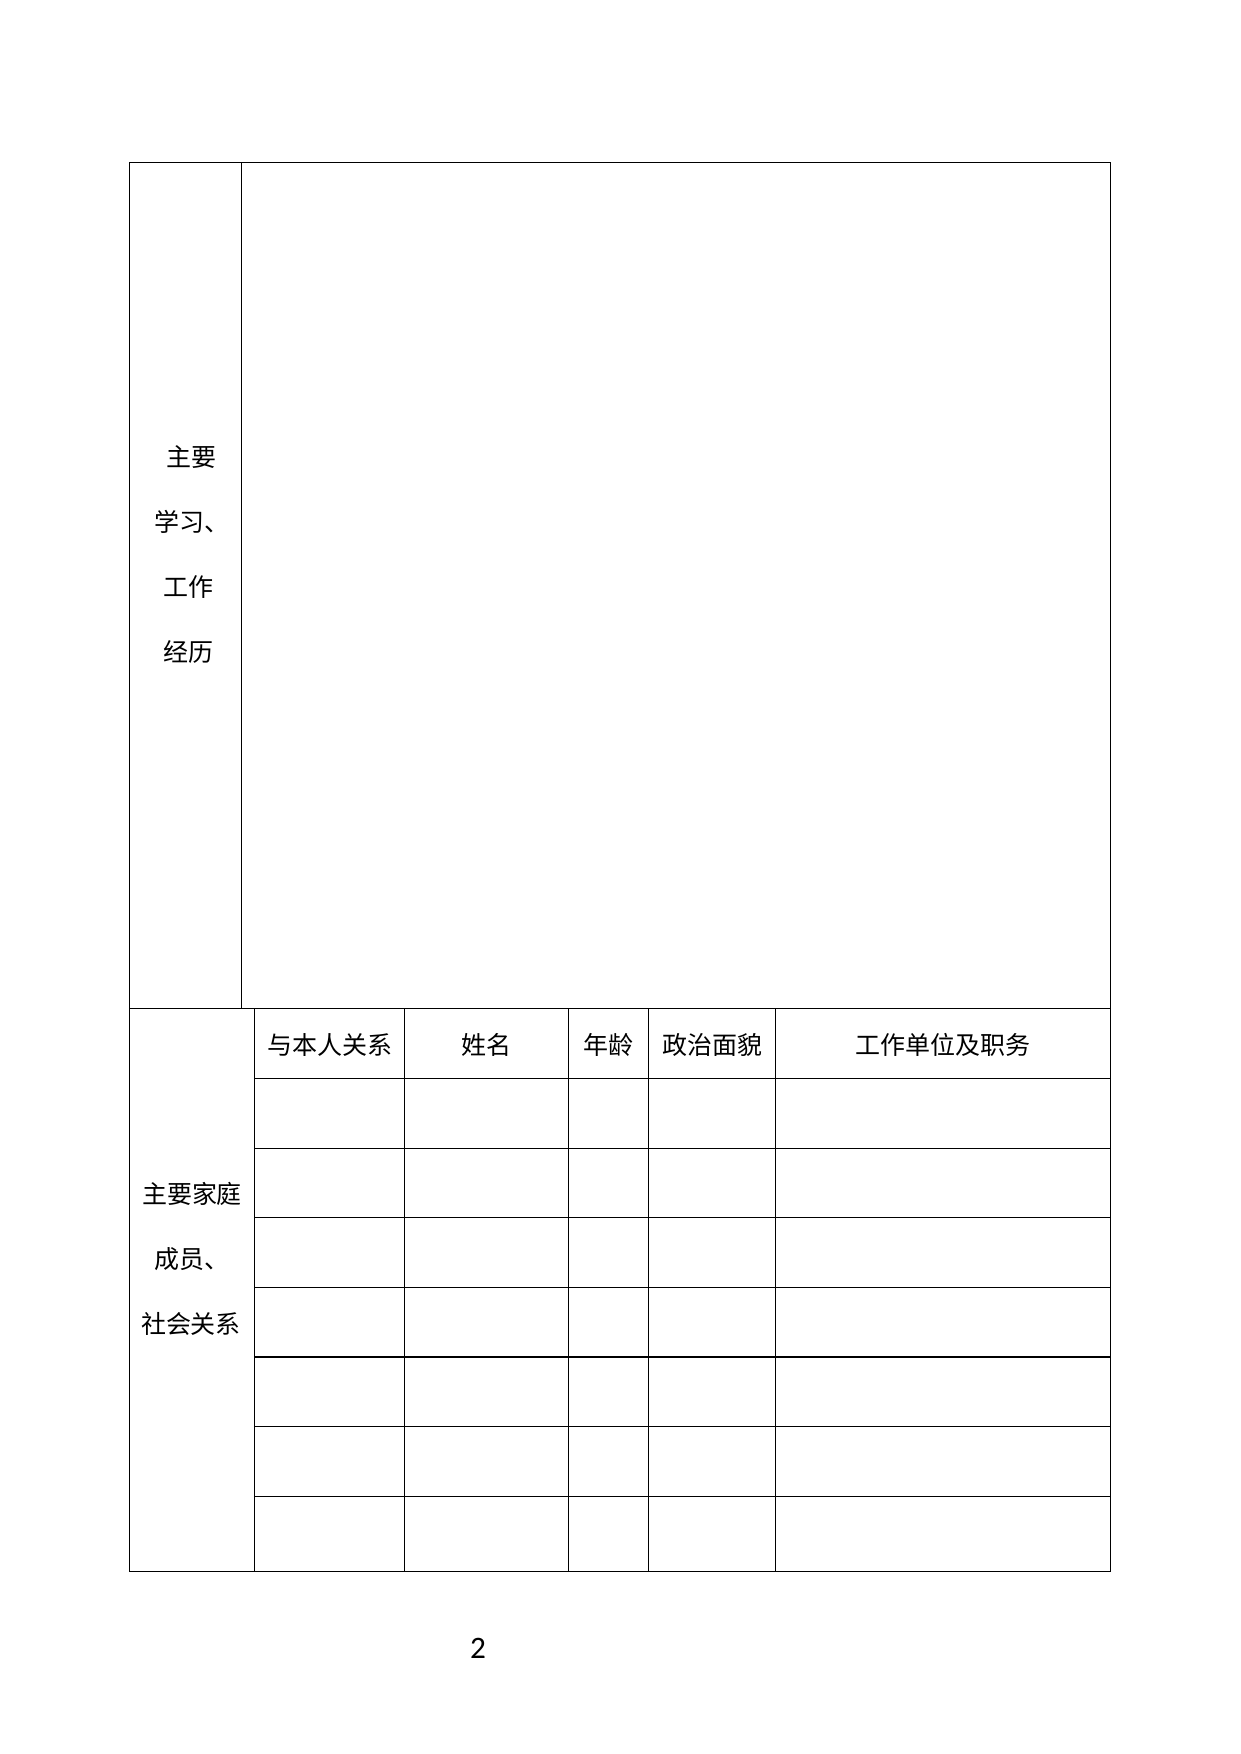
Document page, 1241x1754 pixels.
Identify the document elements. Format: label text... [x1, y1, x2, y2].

table_cell [405, 1288, 568, 1356]
table_cell 政治面貌 [649, 1009, 775, 1078]
table_cell [776, 1427, 1110, 1496]
table_cell [649, 1079, 775, 1147]
table_cell [649, 1427, 775, 1496]
table_cell [649, 1497, 775, 1571]
table_cell [405, 1358, 568, 1426]
table_cell [255, 1427, 404, 1496]
table_cell [405, 1149, 568, 1217]
table_cell [569, 1497, 648, 1571]
table_cell [255, 1079, 404, 1147]
table_cell [569, 1427, 648, 1496]
table_cell [255, 1218, 404, 1287]
table_cell [255, 1288, 404, 1356]
table_cell [255, 1497, 404, 1571]
table_cell [405, 1497, 568, 1571]
table_cell 年龄 [569, 1009, 648, 1078]
table_cell [242, 163, 1110, 1008]
table_cell [405, 1079, 568, 1147]
table_cell [405, 1427, 568, 1496]
table_cell [776, 1079, 1110, 1147]
table_cell 主要家庭 成员、 社会关系 [130, 1009, 254, 1571]
table_cell [649, 1288, 775, 1356]
table_cell [255, 1358, 404, 1426]
table_cell [255, 1149, 404, 1217]
table_cell 主要 学习、 工作 经历 [130, 163, 241, 1008]
table_cell [569, 1288, 648, 1356]
table_cell [776, 1149, 1110, 1217]
table_cell [649, 1218, 775, 1287]
table_cell [776, 1288, 1110, 1356]
table_cell 与本人关系 [255, 1009, 404, 1078]
table_cell [649, 1358, 775, 1426]
table_cell [776, 1218, 1110, 1287]
table_cell [569, 1218, 648, 1287]
table_cell [405, 1218, 568, 1287]
table_cell [776, 1358, 1110, 1426]
table_cell 姓名 [405, 1009, 568, 1078]
table_cell 工作单位及职务 [776, 1009, 1110, 1078]
table_cell [569, 1358, 648, 1426]
table_cell [569, 1079, 648, 1147]
table_cell [776, 1497, 1110, 1571]
table_cell [569, 1149, 648, 1217]
table_cell [649, 1149, 775, 1217]
